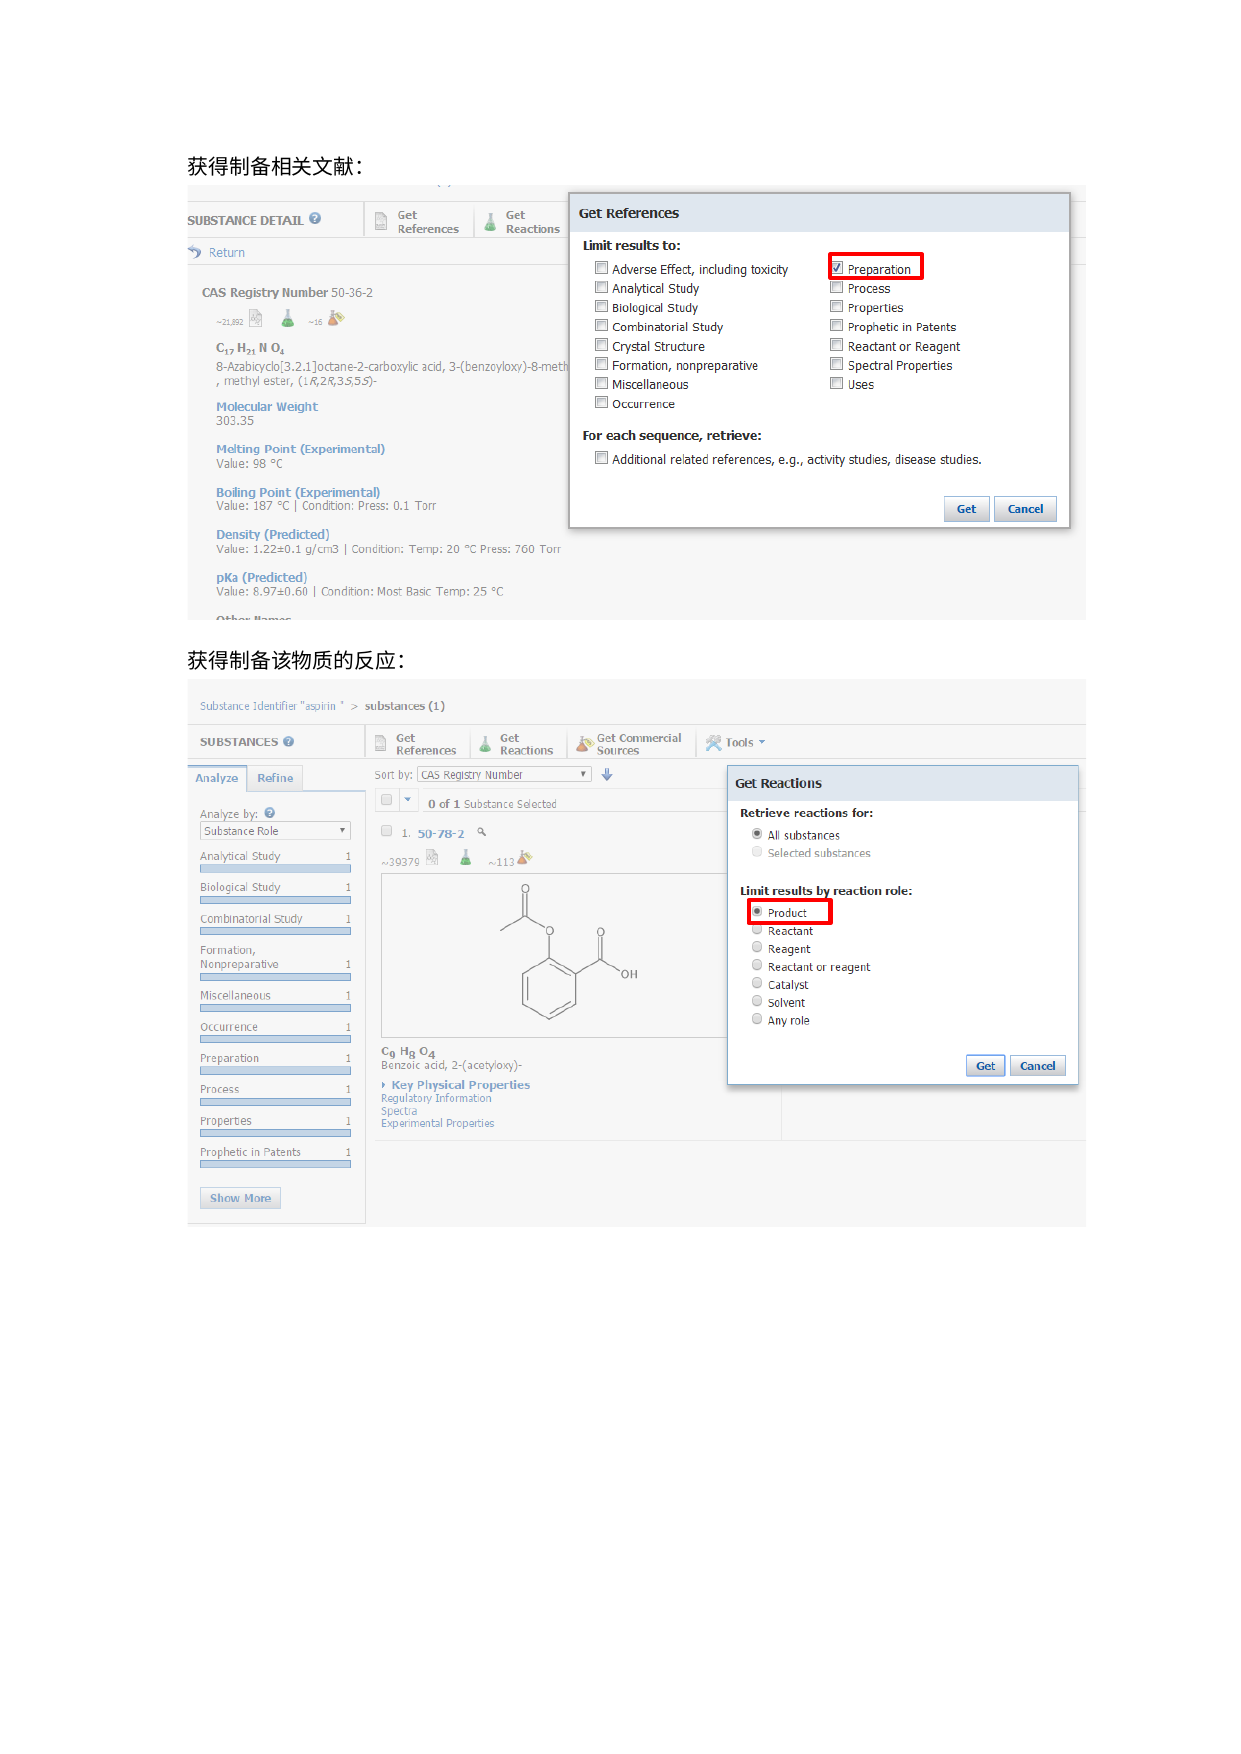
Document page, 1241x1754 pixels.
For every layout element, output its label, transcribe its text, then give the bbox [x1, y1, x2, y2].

picture [187, 185, 1086, 620]
text 获得制备相关文献： [187, 150, 1053, 185]
picture [187, 679, 1087, 1227]
text 获得制备该物质的反应： [187, 644, 1053, 679]
